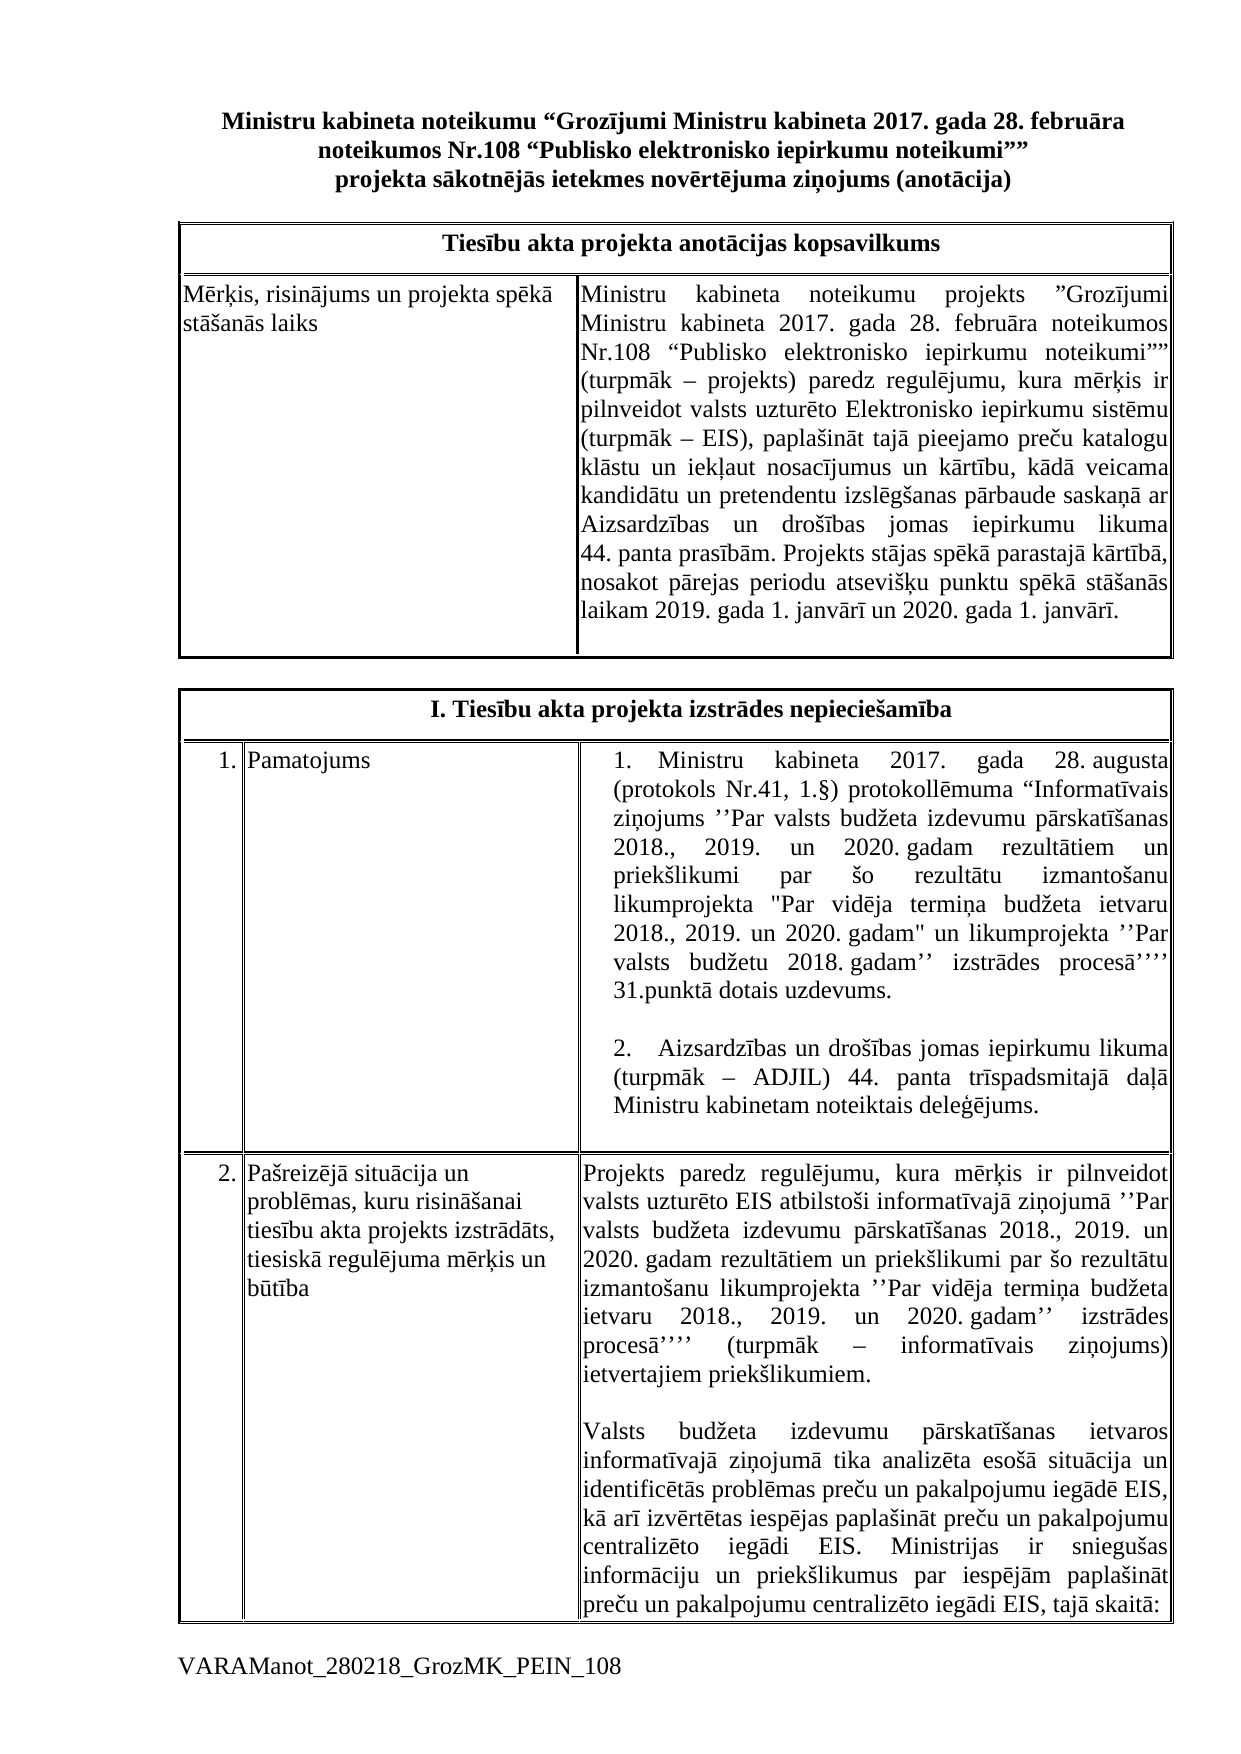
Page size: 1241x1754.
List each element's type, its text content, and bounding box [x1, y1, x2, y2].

text “Grozījumi Ministru kabineta 2017. gada 28. februāra noteikumos Nr.108 “Publisko elektronisko iepirkumu noteikumi”” [177, 106, 1169, 164]
table_cell Mērķis, risinājums un projekta spēkā stāšanās laiks [180, 273, 577, 656]
table_cell 2. [181, 1151, 244, 1621]
table_cell Ministru kabineta noteikumu projekts ”Grozījumi Ministru kabineta 2017. gada 28. februāra noteikumos Nr.108 “Publisko elektronisko iepirkumu noteikumi”” (turpmāk – projekts) paredz regulējumu, kura mērķis ir pilnveidot valsts uzturēto Elektronisko iepirkumu sistēmu (turpmāk – EIS), paplašināt tajā pieejamo preču katalogu klāstu un iekļaut nosacījumus un kārtību, kādā veicama kandidātu un pretendentu izslēgšanas pārbaude saskaņā ar Aizsardzības un drošības jomas iepirkumu likuma 44. panta prasībām. Projekts stājas spēkā parastajā kārtībā, nosakot pārejas periodu atsevišķu punktu spēkā stāšanās laikam 2019. gada 1. janvārī un 2020. gada 1. janvārī. [577, 273, 1172, 656]
table_header Tiesību akta projekta anotācijas kopsavilkums [181, 225, 1170, 273]
text projekta sākotnējās ietekmes novērtējuma ziņojums (anotācija) [177, 164, 1169, 193]
table_cell 1. [181, 739, 242, 1151]
table_cell Pamatojums [245, 743, 578, 1151]
table_header I. Tiesību akta projekta izstrādes nepieciešamība [181, 691, 1170, 739]
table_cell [244, 1155, 579, 1621]
table_cell Ministru kabineta 2017. gada 28. augusta (protokols Nr.41, 1.§) protokollēmuma “Informatīvais ziņojums ’’Par valsts budžeta izdevumu pārskatīšanas 2018., 2019. un 2020. gadam rezultātiem un priekšlikumi par šo rezultātu izmantošanu likumprojekta "Par vidēja termiņa budžeta ietvaru 2018., 2019. un 2020. gadam" un likumprojekta ’’Par valsts budžetu 2018. gadam’’ izstrādes procesā’’’’ 31.punktā dotais uzdevums. Aizsardzības un drošības jomas iepirkumu likuma (turpmāk – ADJIL) 44. panta trīspadsmitajā daļā Ministru kabinetam noteiktais deleģējums. [581, 739, 1171, 1151]
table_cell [580, 1151, 1171, 1621]
